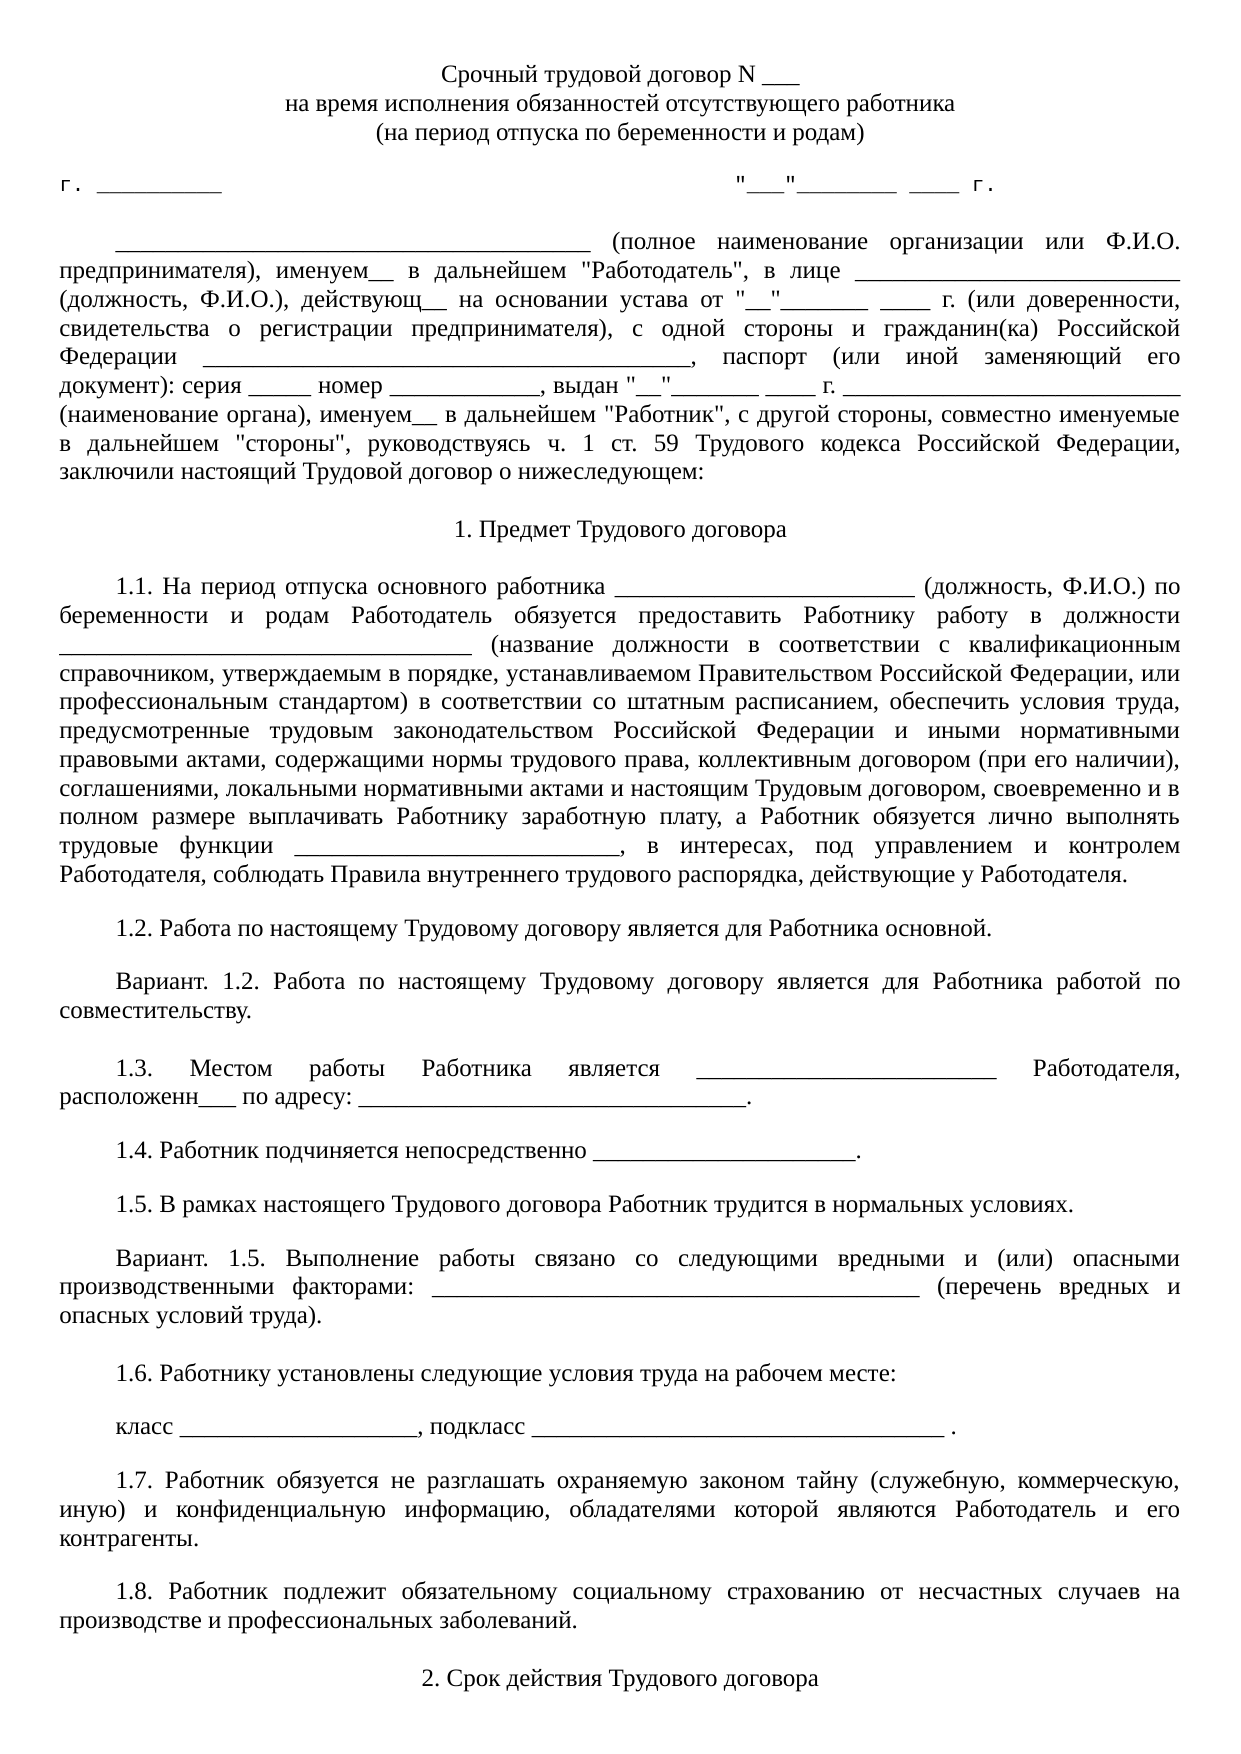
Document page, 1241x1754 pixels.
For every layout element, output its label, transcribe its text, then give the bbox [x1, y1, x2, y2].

text 2. Срок действия Трудового договора [59, 1663, 1181, 1691]
text 1.6. Работнику установлены следующие условия труда на рабочем месте: [59, 1358, 1181, 1386]
text ______________________________________ (полное наименование организации или Ф.И.О. предпринимателя), именуем__ в дальнейшем "Работодатель", в лице __________________________ (должность, Ф.И.О.), действующ__ на основании устава от "__"_______ ____ г. (или доверенности, свидетельства о регистрации предпринимателя), с одной стороны и гражданин(ка) Российской Федерации _______________________________________, паспорт (или иной заменяющий его документ): серия _____ номер ____________, выдан "__"_______ ____ г. ___________________________ (наименование органа), именуем__ в дальнейшем "Работник", с другой стороны, совместно именуемые в дальнейшем "стороны", руководствуясь ч. 1 ст. 59 Трудового кодекса Российской Федерации, заключили настоящий Трудовой договор о нижеследующем: [59, 226, 1181, 485]
text 1.1. На период отпуска основного работника ________________________ (должность, Ф.И.О.) по беременности и родам Работодатель обязуется предоставить Работнику работу в должности _________________________________ (название должности в соответствии с квалификационным справочником, утверждаемым в порядке, устанавливаемом Правительством Российской Федерации, или профессиональным стандартом) в соответствии со штатным расписанием, обеспечить условия труда, предусмотренные трудовым законодательством Российской Федерации и иными нормативными правовыми актами, содержащими нормы трудового права, коллективным договором (при его наличии), соглашениями, локальными нормативными актами и настоящим Трудовым договором, своевременно и в полном размере выплачивать Работнику заработную плату, а Работник обязуется лично выполнять трудовые функции __________________________, в интересах, под управлением и контролем Работодателя, соблюдать Правила внутреннего трудового распорядка, действующие у Работодателя. [59, 571, 1181, 888]
text 1.3. Местом работы Работника является ________________________ Работодателя, расположенн___ по адресу: _______________________________. [59, 1053, 1181, 1110]
text класс ___________________, подкласс _________________________________ . [59, 1411, 1181, 1440]
text 1.5. В рамках настоящего Трудового договора Работник трудится в нормальных условиях. [59, 1189, 1181, 1218]
text 1.8. Работник подлежит обязательному социальному страхованию от несчастных случаев на производстве и профессиональных заболеваний. [59, 1576, 1181, 1634]
text (на период отпуска по беременности и родам) [59, 117, 1181, 145]
text 1.7. Работник обязуется не разглашать охраняемую законом тайну (служебную, коммерческую, иную) и конфиденциальную информацию, обладателями которой являются Работодатель и его контрагенты. [59, 1465, 1181, 1551]
text 1. Предмет Трудового договора [59, 514, 1181, 543]
text на время исполнения обязанностей отсутствующего работника [59, 88, 1181, 117]
text 1.2. Работа по настоящему Трудовому договору является для Работника основной. [59, 913, 1181, 941]
text 1.4. Работник подчиняется непосредственно _____________________. [59, 1135, 1181, 1164]
text Срочный трудовой договор N ___ [59, 59, 1181, 88]
text г. __________ "___"________ ____ г. [59, 174, 1181, 198]
text Вариант. 1.2. Работа по настоящему Трудовому договору является для Работника работой по совместительству. [59, 966, 1181, 1024]
text Вариант. 1.5. Выполнение работы связано со следующими вредными и (или) опасными производственными факторами: _______________________________________ (перечень вредных и опасных условий труда). [59, 1243, 1181, 1329]
